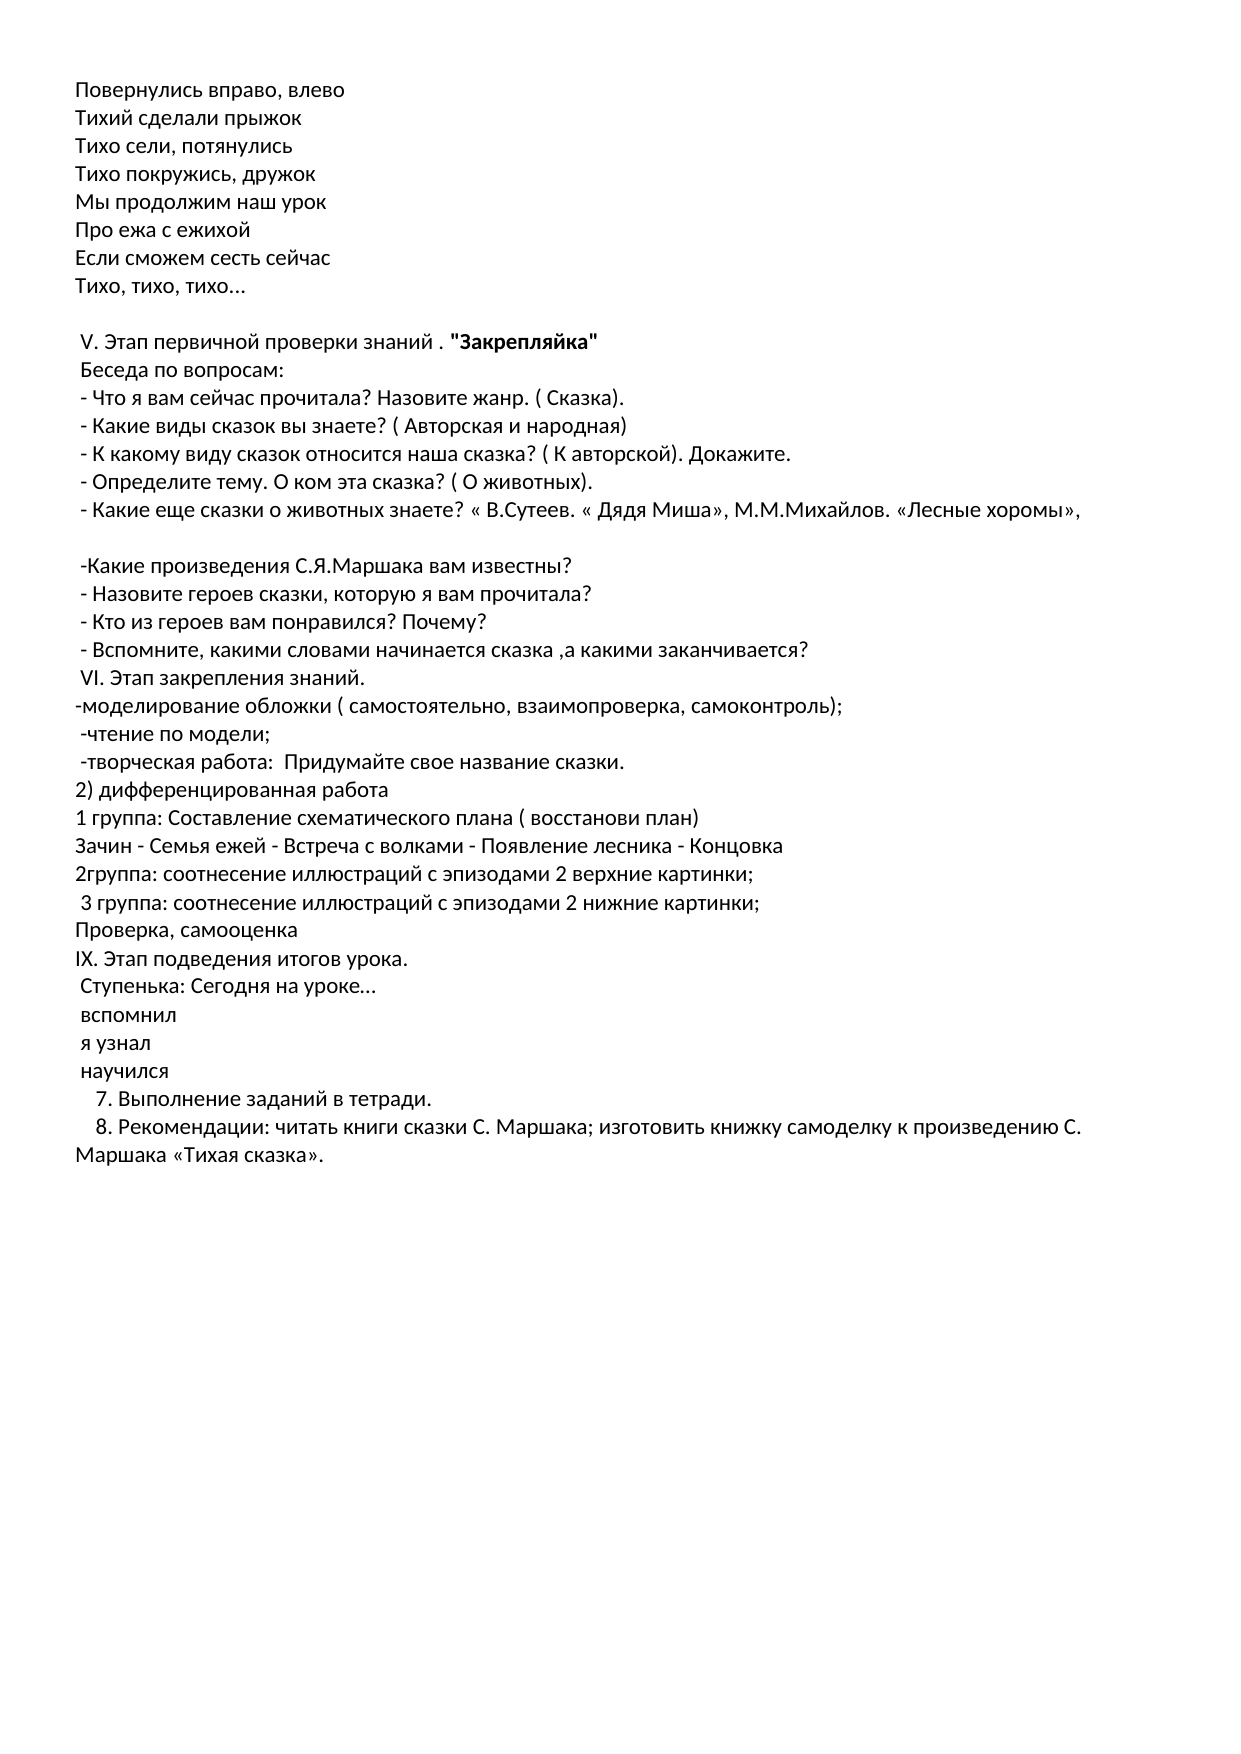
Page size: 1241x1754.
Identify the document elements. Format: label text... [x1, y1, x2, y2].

text Зачин - Семья ежей - Встреча с волками - Появление лесника - Концовка [75, 832, 1165, 859]
text 2группа: соотнесение иллюстраций с эпизодами 2 верхние картинки; [75, 859, 1165, 888]
text 7. Выполнение заданий в тетради. [75, 1084, 1165, 1112]
text Тихо сели, потянулись [75, 131, 1165, 159]
text - Что я вам сейчас прочитала? Назовите жанр. ( Сказка). [75, 383, 1165, 411]
text - Вспомните, какими словами начинается сказка ,а какими заканчивается? [75, 635, 1165, 663]
text Тихо покружись, дружок [75, 159, 1165, 187]
text 1 группа: Составление схематического плана ( восстанови план) [75, 803, 1165, 832]
text Проверка, самооценка [75, 916, 1165, 944]
text Тихо, тихо, тихо... [75, 271, 1165, 299]
text Про ежа с ежихой [75, 215, 1165, 243]
text Беседа по вопросам: [75, 355, 1165, 383]
text научился [75, 1056, 1165, 1084]
text 2) дифференцированная работа [75, 776, 1165, 803]
text Тихий сделали прыжок [75, 103, 1165, 131]
text Повернулись вправо, влево [75, 75, 1165, 103]
text Мы продолжим наш урок [75, 187, 1165, 215]
text -Какие произведения С.Я.Маршака вам известны? [75, 551, 1165, 579]
text - Назовите героев сказки, которую я вам прочитала? [75, 579, 1165, 607]
text V. Этап первичной проверки знаний . "Закрепляйка" [75, 327, 1165, 355]
text IX. Этап подведения итогов урока. [75, 944, 1165, 972]
text - Какие виды сказок вы знаете? ( Авторская и народная) [75, 411, 1165, 439]
text VI. Этап закрепления знаний. [75, 663, 1165, 691]
text - Кто из героев вам понравился? Почему? [75, 607, 1165, 635]
text я узнал [75, 1028, 1165, 1056]
text 3 группа: соотнесение иллюстраций с эпизодами 2 нижние картинки; [75, 888, 1165, 916]
text - Определите тему. О ком эта сказка? ( О животных). [75, 467, 1165, 495]
text -чтение по модели; [75, 719, 1165, 747]
text вспомнил [75, 1000, 1165, 1028]
text - К какому виду сказок относится наша сказка? ( К авторской). Докажите. [75, 439, 1165, 467]
text -моделирование обложки ( самостоятельно, взаимопроверка, самоконтроль); [75, 691, 1165, 719]
text 8. Рекомендации: читать книги сказки С. Маршака; изготовить книжку самоделку к произведению С. Маршака «Тихая сказка». [75, 1112, 1165, 1168]
text -творческая работа: Придумайте свое название сказки. [75, 747, 1165, 776]
text Ступенька: Сегодня на уроке… [75, 972, 1165, 1000]
text - Какие еще сказки о животных знаете? « В.Сутеев. « Дядя Миша», М.М.Михайлов. «Лесные хоромы», [75, 495, 1165, 523]
text Если сможем сесть сейчас [75, 243, 1165, 271]
